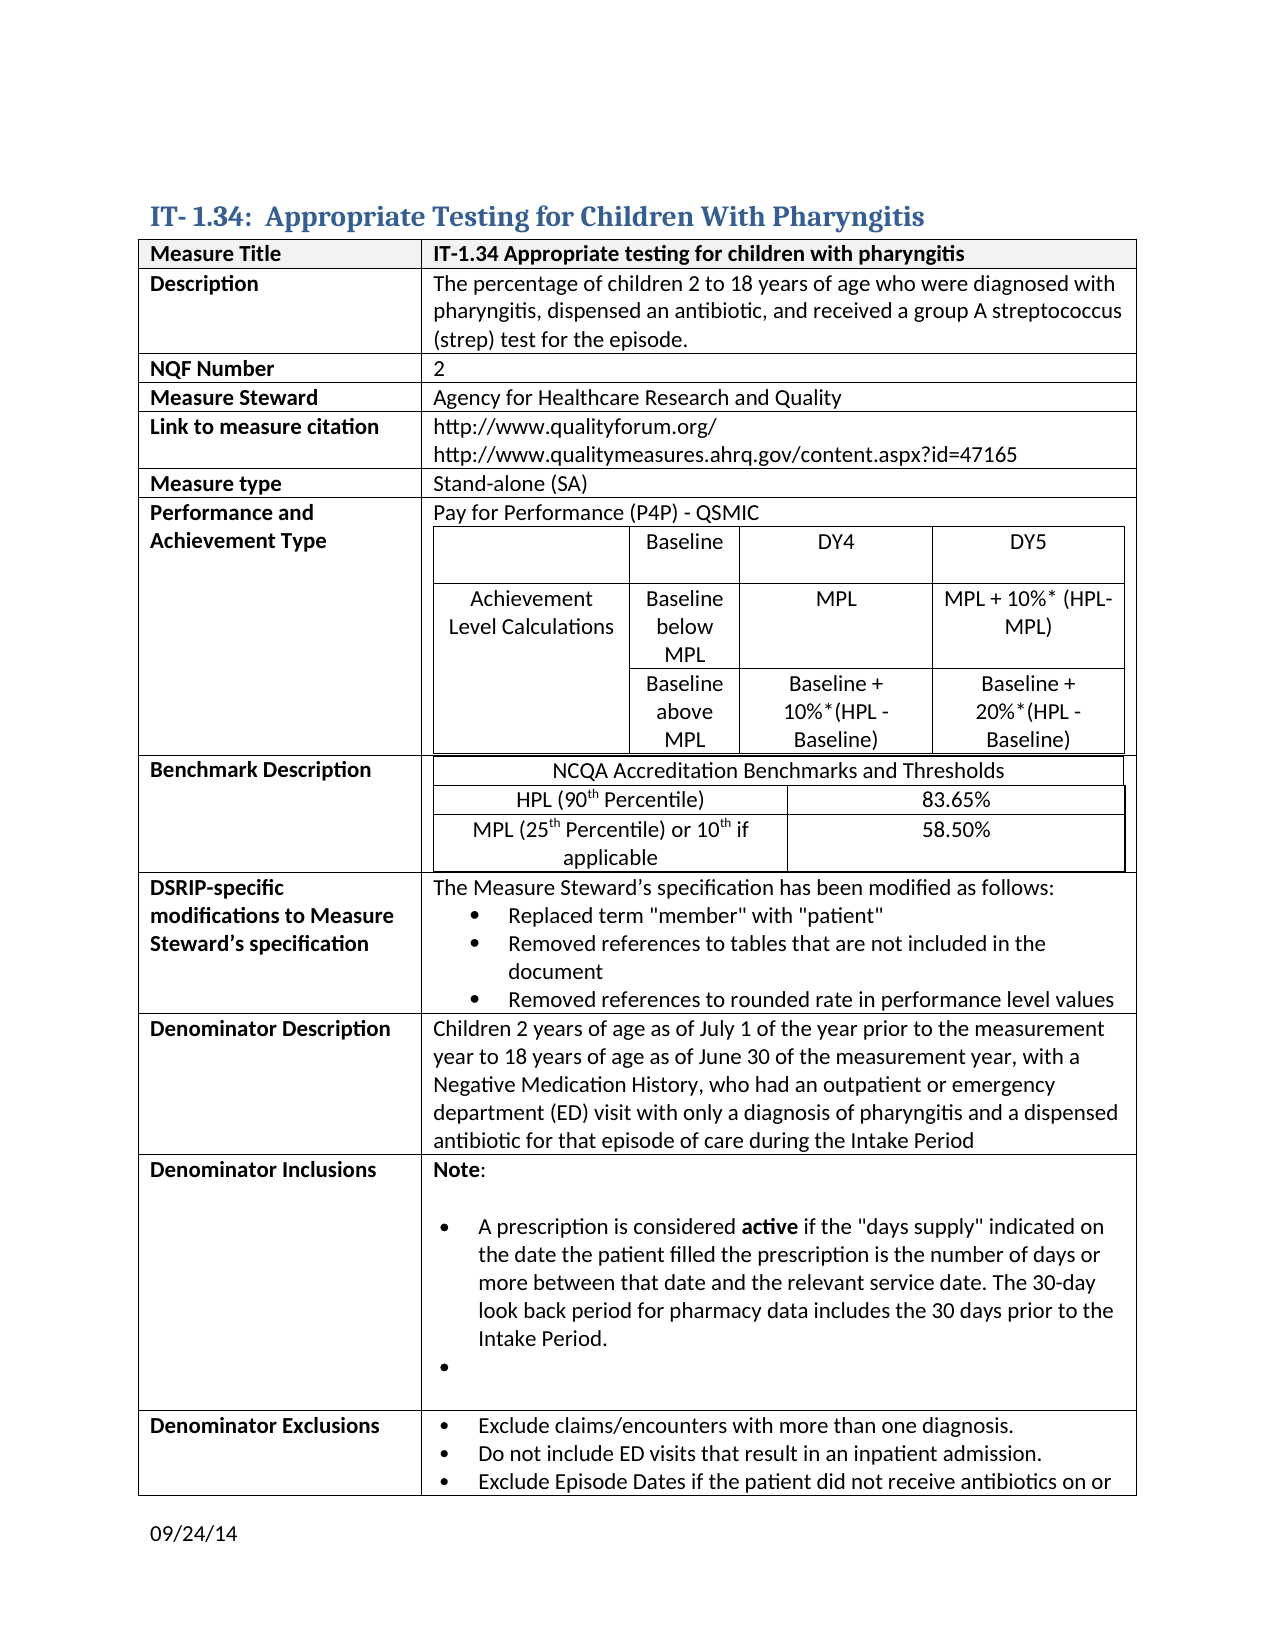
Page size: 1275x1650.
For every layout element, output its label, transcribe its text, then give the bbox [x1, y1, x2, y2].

table_cell [788, 786, 1124, 814]
table_cell NQF Number [139, 354, 421, 382]
table_cell http://www.qualityforum.org/ http://www.qualitymeasures.ahrq.gov/content.aspx?id=47165 [422, 412, 1136, 468]
table_cell Denominator Description [139, 1014, 421, 1154]
table_cell [788, 815, 1124, 871]
table_cell Stand-alone (SA) [422, 469, 1136, 497]
table_header Measure Title [139, 240, 421, 268]
table_cell The percentage of children 2 to 18 years of age who were diagnosed with pharyngitis, dispensed an antibiotic, and received a group A streptococcus (strep) test for the episode. [422, 269, 1136, 353]
table_cell DSRIP-specific modifications to Measure Steward’s specification [139, 873, 421, 1013]
table_cell [434, 815, 787, 871]
table_cell Link to measure citation [139, 412, 421, 468]
table_cell Performance and Achievement Type [139, 498, 421, 754]
table_cell Benchmark Description [139, 756, 421, 872]
table_header IT-1.34 Appropriate testing for children with pharyngitis [422, 240, 1136, 268]
table_cell Denominator Exclusions [139, 1411, 421, 1495]
subtitle IT- 1.34: Appropriate Testing for Children With Pharyngitis [150, 200, 1125, 233]
table_cell 2 [422, 354, 1136, 382]
table_cell [1124, 756, 1136, 872]
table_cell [422, 1411, 1136, 1495]
table_cell [434, 757, 1123, 785]
table_cell Pay for Performance (P4P) - QSMIC [422, 498, 1136, 754]
table_cell Measure type [139, 469, 421, 497]
table_cell Children 2 years of age as of July 1 of the year prior to the measurement year to 18 years of age as of June 30 of the measurement year, with a Negative Medication History, who had an outpatient or emergency department (ED) visit with only a diagnosis of pharyngitis and a dispensed antibiotic for that episode of care during the Intake Period [422, 1014, 1136, 1154]
table_cell [422, 756, 433, 872]
table_cell Description [139, 269, 421, 353]
table_cell Denominator Inclusions [139, 1155, 421, 1410]
table_cell [434, 786, 787, 814]
table_cell The Measure Steward’s specification has been modified as follows: Replaced term "member" with "patient" Removed references to tables that are not included in the document Removed references to rounded rate in performance level values [422, 873, 1136, 1013]
table_cell Note: A prescription is considered active if the "days supply" indicated on the date the patient filled the prescription is the number of days or more between that date and the relevant service date. The 30-day look back period for pharmacy data includes the 30 days prior to the Intake Period. [422, 1155, 1136, 1410]
table_cell Agency for Healthcare Research and Quality [422, 383, 1136, 411]
table_cell Measure Steward [139, 383, 421, 411]
